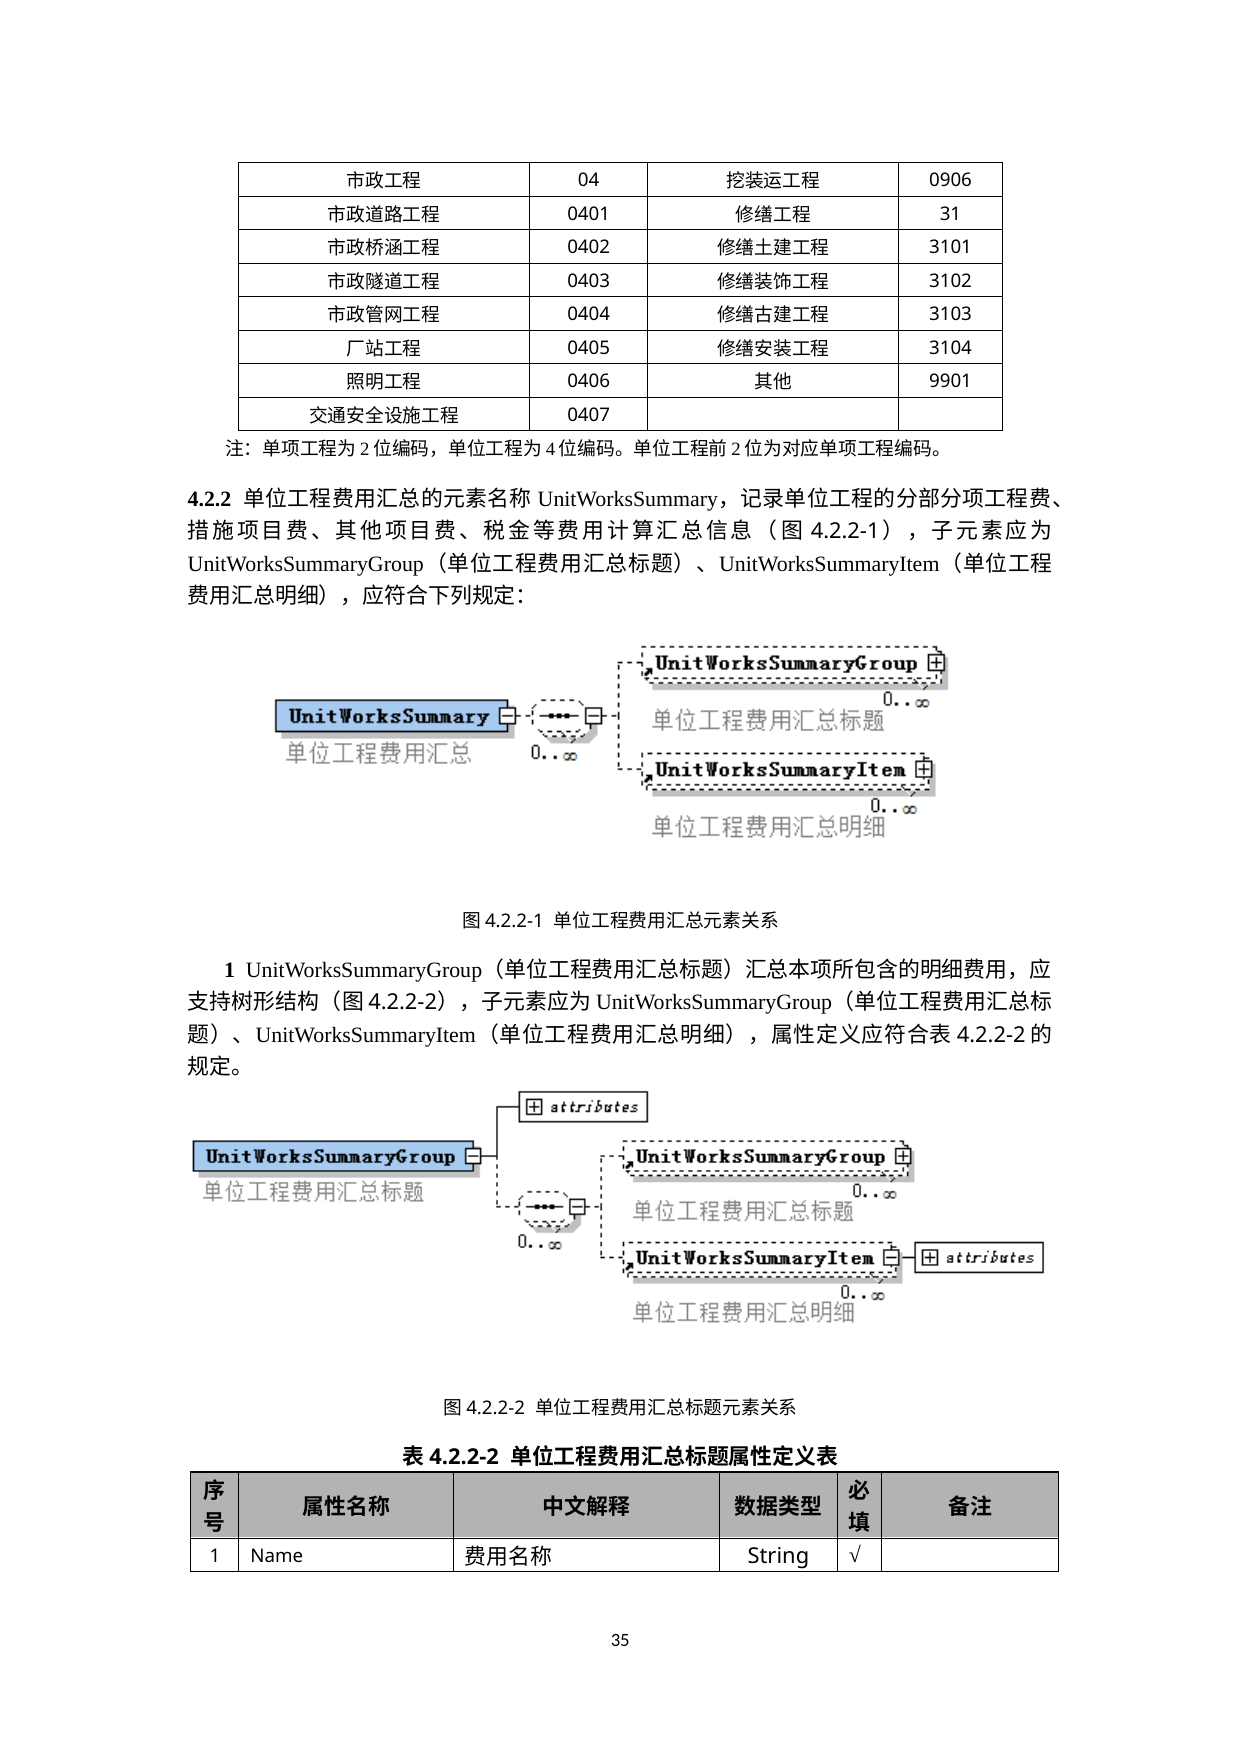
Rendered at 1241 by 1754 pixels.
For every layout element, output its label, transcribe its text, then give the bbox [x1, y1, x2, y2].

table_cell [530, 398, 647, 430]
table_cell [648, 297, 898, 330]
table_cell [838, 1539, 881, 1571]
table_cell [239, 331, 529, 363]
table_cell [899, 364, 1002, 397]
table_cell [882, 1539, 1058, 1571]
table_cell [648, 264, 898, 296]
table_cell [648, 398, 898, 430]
text 表 4.2.2-2 单位工程费用汇总标题属性定义表 [187, 1439, 1053, 1471]
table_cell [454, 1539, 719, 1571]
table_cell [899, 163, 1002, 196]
text 图 4.2.2-2 单位工程费用汇总标题元素关系 [187, 1390, 1053, 1423]
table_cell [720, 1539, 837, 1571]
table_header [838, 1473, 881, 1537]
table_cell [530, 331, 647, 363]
text 1 UnitWorksSummaryGroup（单位工程费用汇总标题）汇总本项所包含的明细费用，应支持树形结构（图4.2.2-2），子元素应为UnitWorksSummaryGroup（单位工程费用汇总标题）、UnitWorksSummaryItem（单位工程费用汇总明细），属性定义应符合表4.2.2-2的规定。 [187, 951, 1053, 1081]
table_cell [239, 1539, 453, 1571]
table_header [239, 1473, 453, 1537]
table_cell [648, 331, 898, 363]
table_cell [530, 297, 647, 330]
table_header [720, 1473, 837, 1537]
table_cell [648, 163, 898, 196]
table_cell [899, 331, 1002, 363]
picture [187, 1081, 1053, 1342]
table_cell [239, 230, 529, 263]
text 图 4.2.2-1 单位工程费用汇总元素关系 [187, 903, 1053, 935]
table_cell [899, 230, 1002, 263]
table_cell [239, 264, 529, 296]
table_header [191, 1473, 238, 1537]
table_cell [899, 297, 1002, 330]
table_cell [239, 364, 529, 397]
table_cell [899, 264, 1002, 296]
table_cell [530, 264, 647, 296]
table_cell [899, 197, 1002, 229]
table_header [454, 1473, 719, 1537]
picture [266, 626, 975, 858]
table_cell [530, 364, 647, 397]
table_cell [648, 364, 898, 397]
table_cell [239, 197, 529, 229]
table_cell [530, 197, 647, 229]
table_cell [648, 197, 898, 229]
text 4.2.2 单位工程费用汇总的元素名称UnitWorksSummary，记录单位工程的分部分项工程费、措施项目费、其他项目费、税金等费用计算汇总信息（图4.2.2-1），子元素应为UnitWorksSummaryGroup（单位工程费用汇总标题）、UnitWorksSummaryItem（单位工程费用汇总明细），应符合下列规定： [187, 480, 1053, 610]
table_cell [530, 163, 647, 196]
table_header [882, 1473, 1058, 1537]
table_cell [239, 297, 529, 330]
text 注：单项工程为2位编码，单位工程为4位编码。单位工程前2位为对应单项工程编码。 [187, 431, 1053, 464]
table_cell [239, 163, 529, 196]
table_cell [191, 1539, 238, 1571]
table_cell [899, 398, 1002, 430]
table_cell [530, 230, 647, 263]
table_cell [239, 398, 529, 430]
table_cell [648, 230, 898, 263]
